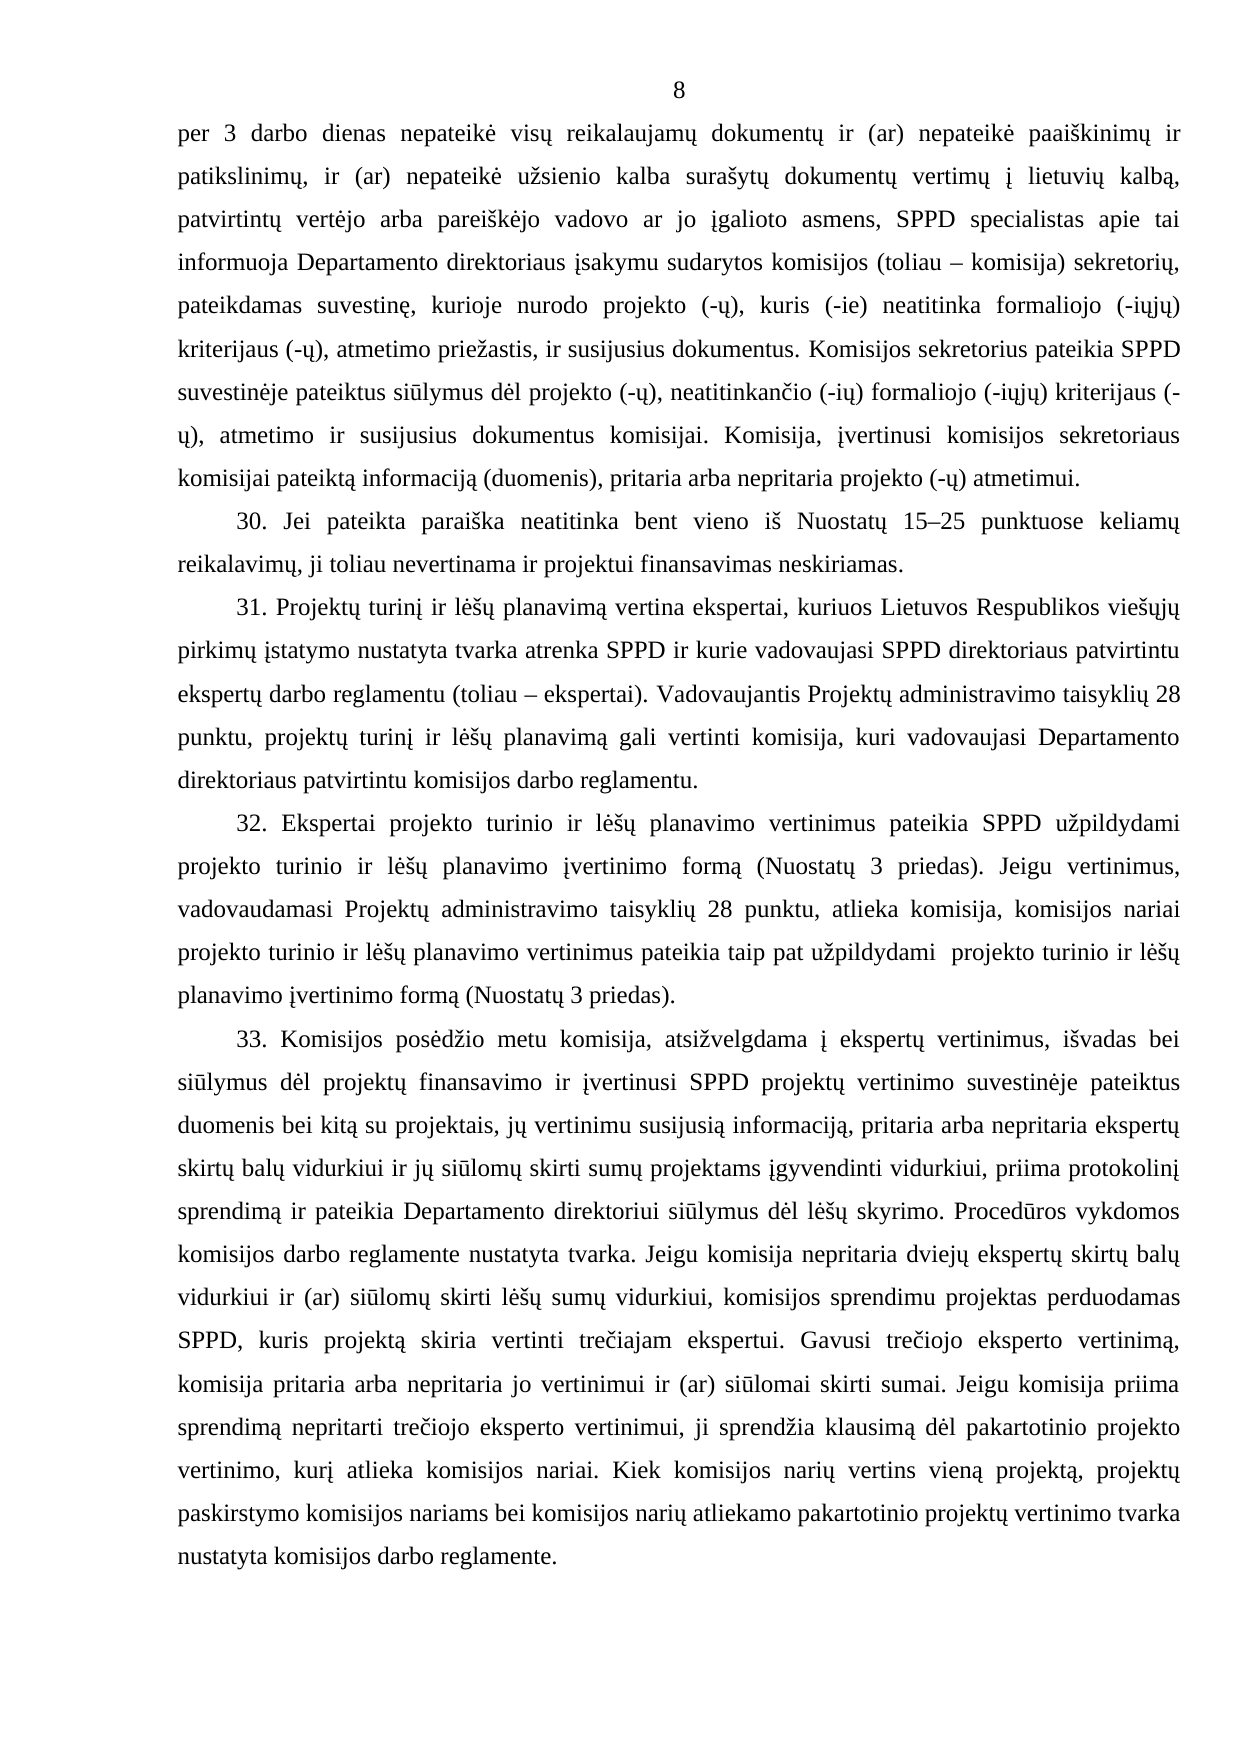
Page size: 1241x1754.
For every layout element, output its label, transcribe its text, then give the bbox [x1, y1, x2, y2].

text 31. Projektų turinį ir lėšų planavimą vertina ekspertai, kuriuos Lietuvos Respublikos viešųjų pirkimų įstatymo nustatyta tvarka atrenka SPPD ir kurie vadovaujasi SPPD direktoriaus patvirtintu ekspertų darbo reglamentu (toliau – ekspertai). Vadovaujantis Projektų administravimo taisyklių 28 punktu, projektų turinį ir lėšų planavimą gali vertinti komisija, kuri vadovaujasi Departamento direktoriaus patvirtintu komisijos darbo reglamentu. [177, 592, 1181, 794]
text 33. Komisijos posėdžio metu komisija, atsižvelgdama į ekspertų vertinimus, išvadas bei siūlymus dėl projektų finansavimo ir įvertinusi SPPD projektų vertinimo suvestinėje pateiktus duomenis bei kitą su projektais, jų vertinimu susijusią informaciją, pritaria arba nepritaria ekspertų skirtų balų vidurkiui ir jų siūlomų skirti sumų projektams įgyvendinti vidurkiui, priima protokolinį sprendimą ir pateikia Departamento direktoriui siūlymus dėl lėšų skyrimo. Procedūros vykdomos komisijos darbo reglamente nustatyta tvarka. Jeigu komisija nepritaria dviejų ekspertų skirtų balų vidurkiui ir (ar) siūlomų skirti lėšų sumų vidurkiui, komisijos sprendimu projektas perduodamas SPPD, kuris projektą skiria vertinti trečiajam ekspertui. Gavusi trečiojo eksperto vertinimą, komisija pritaria arba nepritaria jo vertinimui ir (ar) siūlomai skirti sumai. Jeigu komisija priima sprendimą nepritarti trečiojo eksperto vertinimui, ji sprendžia klausimą dėl pakartotinio projekto vertinimo, kurį atlieka komisijos nariai. Kiek komisijos narių vertins vieną projektą, projektų paskirstymo komisijos nariams bei komisijos narių atliekamo pakartotinio projektų vertinimo tvarka nustatyta komisijos darbo reglamente. [177, 1024, 1181, 1570]
text 32. Ekspertai projekto turinio ir lėšų planavimo vertinimus pateikia SPPD užpildydami projekto turinio ir lėšų planavimo įvertinimo formą (Nuostatų 3 priedas). Jeigu vertinimus, vadovaudamasi Projektų administravimo taisyklių 28 punktu, atlieka komisija, komisijos nariai projekto turinio ir lėšų planavimo vertinimus pateikia taip pat užpildydami projekto turinio ir lėšų planavimo įvertinimo formą (Nuostatų 3 priedas). [177, 808, 1181, 1009]
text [177, 118, 1181, 492]
text 30. Jei pateikta paraiška neatitinka bent vieno iš Nuostatų 15–25 punktuose keliamų reikalavimų, ji toliau nevertinama ir projektui finansavimas neskiriamas. [177, 506, 1181, 578]
